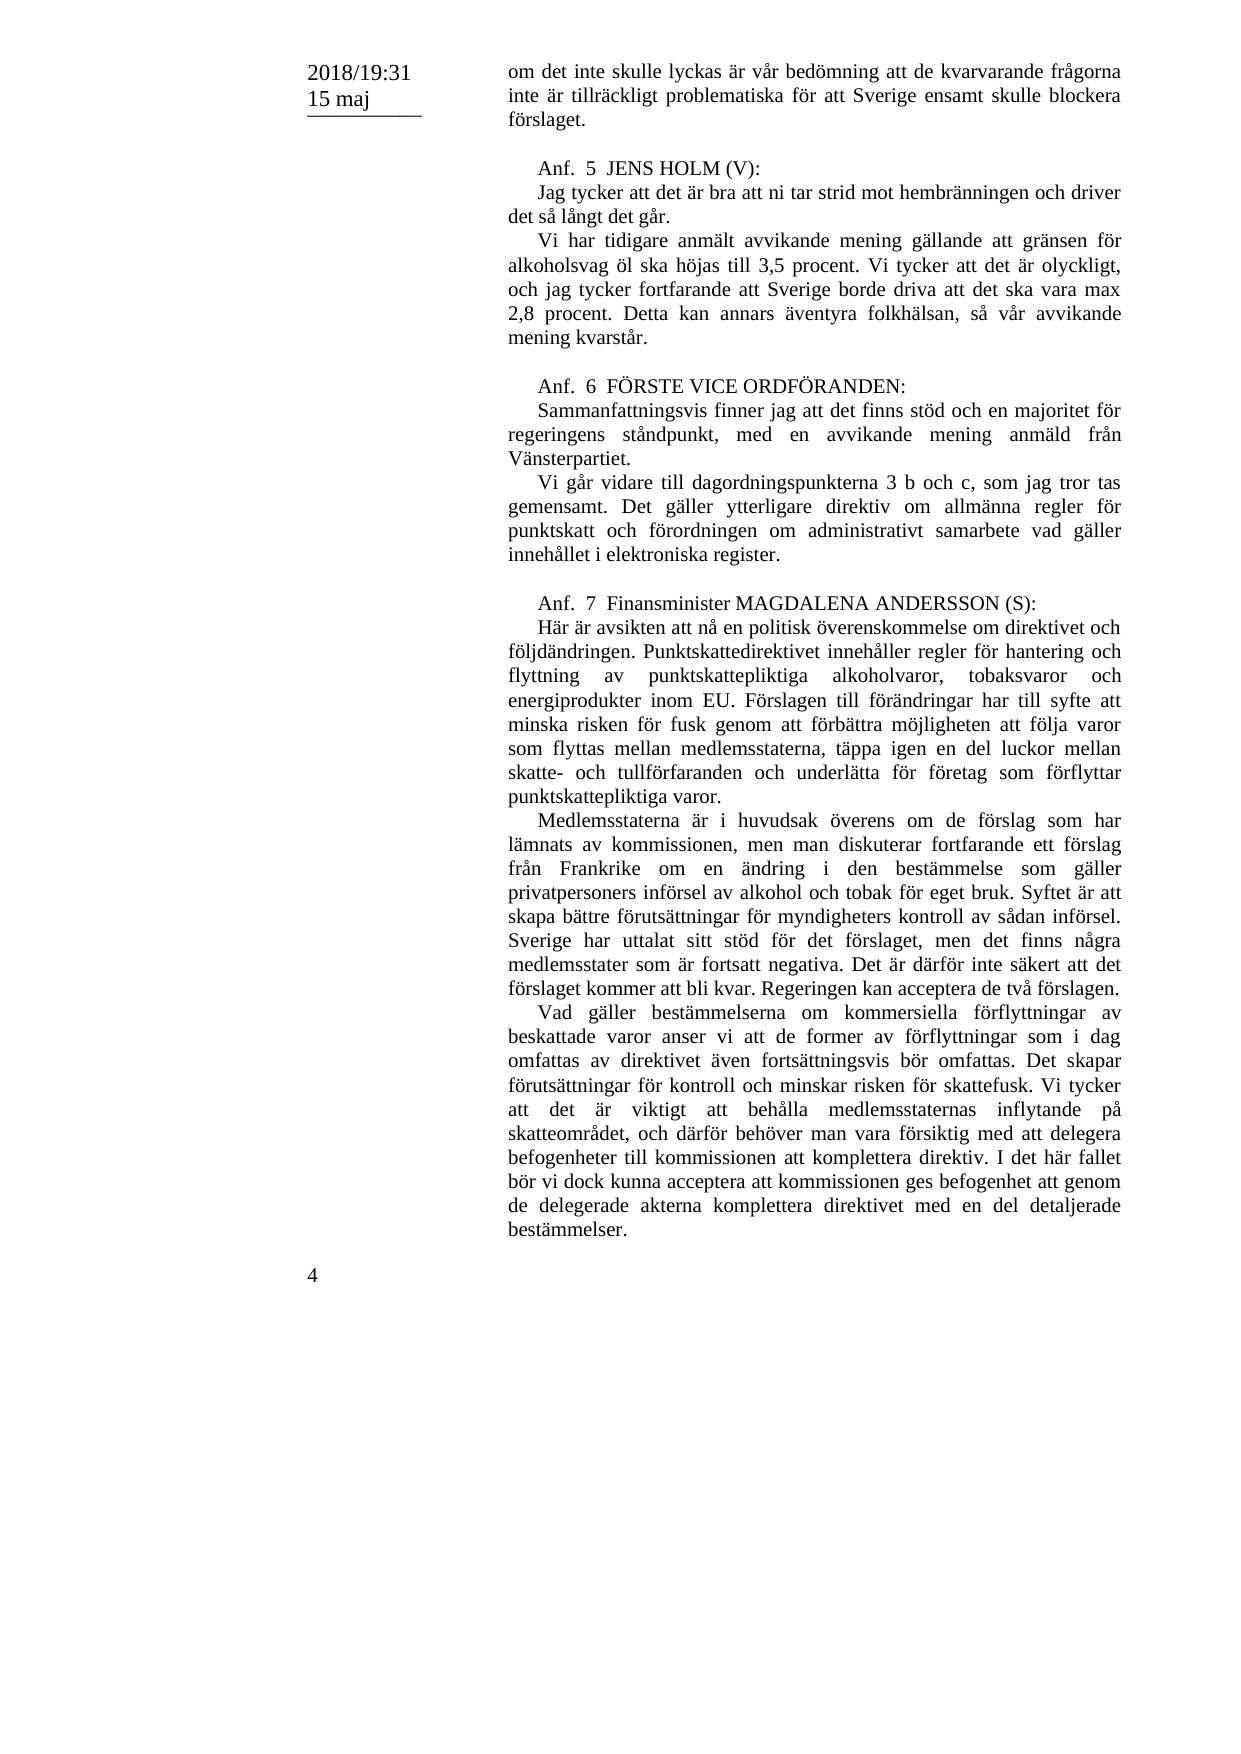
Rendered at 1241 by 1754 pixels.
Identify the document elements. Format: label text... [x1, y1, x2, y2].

text Vad gäller bestämmelserna om kommersiella förflyttningar av beskattade varor anser vi att de former av förflyttningar som i dag omfattas av direktivet även fortsättningsvis bör omfattas. Det skapar förutsättningar för kontroll och minskar risken för skattefusk. Vi tycker att det är viktigt att behålla medlemsstaternas inflytande på skatteområdet, och därför behöver man vara försiktig med att delegera befogenheter till kommissionen att komplettera direktiv. I det här fallet bör vi dock kunna acceptera att kommissionen ges befogenhet att genom de delegerade akterna komplettera direktivet med en del detaljerade bestämmelser. [508, 1000, 1122, 1241]
subtitle Anf. 7 Finansminister MAGDALENA ANDERSSON (S): [537, 591, 1122, 615]
text Medlemsstaterna är i huvudsak överens om de förslag som har lämnats av kommissionen, men man diskuterar fortfarande ett förslag från Frankrike om en ändring i den bestämmelse som gäller privatpersoners införsel av alkohol och tobak för eget bruk. Syftet är att skapa bättre förutsättningar för myndigheters kontroll av sådan införsel. Sverige har uttalat sitt stöd för det förslaget, men det finns några medlemsstater som är fortsatt negativa. Det är därför inte säkert att det förslaget kommer att bli kvar. Regeringen kan acceptera de två förslagen. [508, 808, 1122, 1000]
text Vi går vidare till dagordningspunkterna 3 b och c, som jag tror tas gemensamt. Det gäller ytterligare direktiv om allmänna regler för punktskatt och förordningen om administrativt samarbete vad gäller innehållet i elektroniska register. [508, 470, 1122, 566]
subtitle Anf. 6 FÖRSTE VICE ORDFÖRANDEN: [537, 374, 1122, 398]
text Jag tycker att det är bra att ni tar strid mot hembränningen och driver det så långt det går. [508, 180, 1122, 228]
subtitle Anf. 5 JENS HOLM (V): [537, 156, 1122, 180]
text Vi har tidigare anmält avvikande mening gällande att gränsen för alkoholsvag öl ska höjas till 3,5 procent. Vi tycker att det är olyckligt, och jag tycker fortfarande att Sverige borde driva att det ska vara max 2,8 procent. Detta kan annars äventyra folkhälsan, så vår avvikande mening kvarstår. [508, 228, 1122, 349]
text Sammanfattningsvis finner jag att det finns stöd och en majoritet för regeringens ståndpunkt, med en avvikande mening anmäld från Vänsterpartiet. [508, 398, 1122, 470]
text Här är avsikten att nå en politisk överenskommelse om direktivet och följdändringen. Punktskattedirektivet innehåller regler för hantering och flyttning av punktskattepliktiga alkoholvaror, tobaksvaror och energiprodukter inom EU. Förslagen till förändringar har till syfte att minska risken för fusk genom att förbättra möjligheten att följa varor som flyttas mellan medlemsstaterna, täppa igen en del luckor mellan skatte- och tullförfaranden och underlätta för företag som förflyttar punktskattepliktiga varor. [508, 615, 1122, 808]
